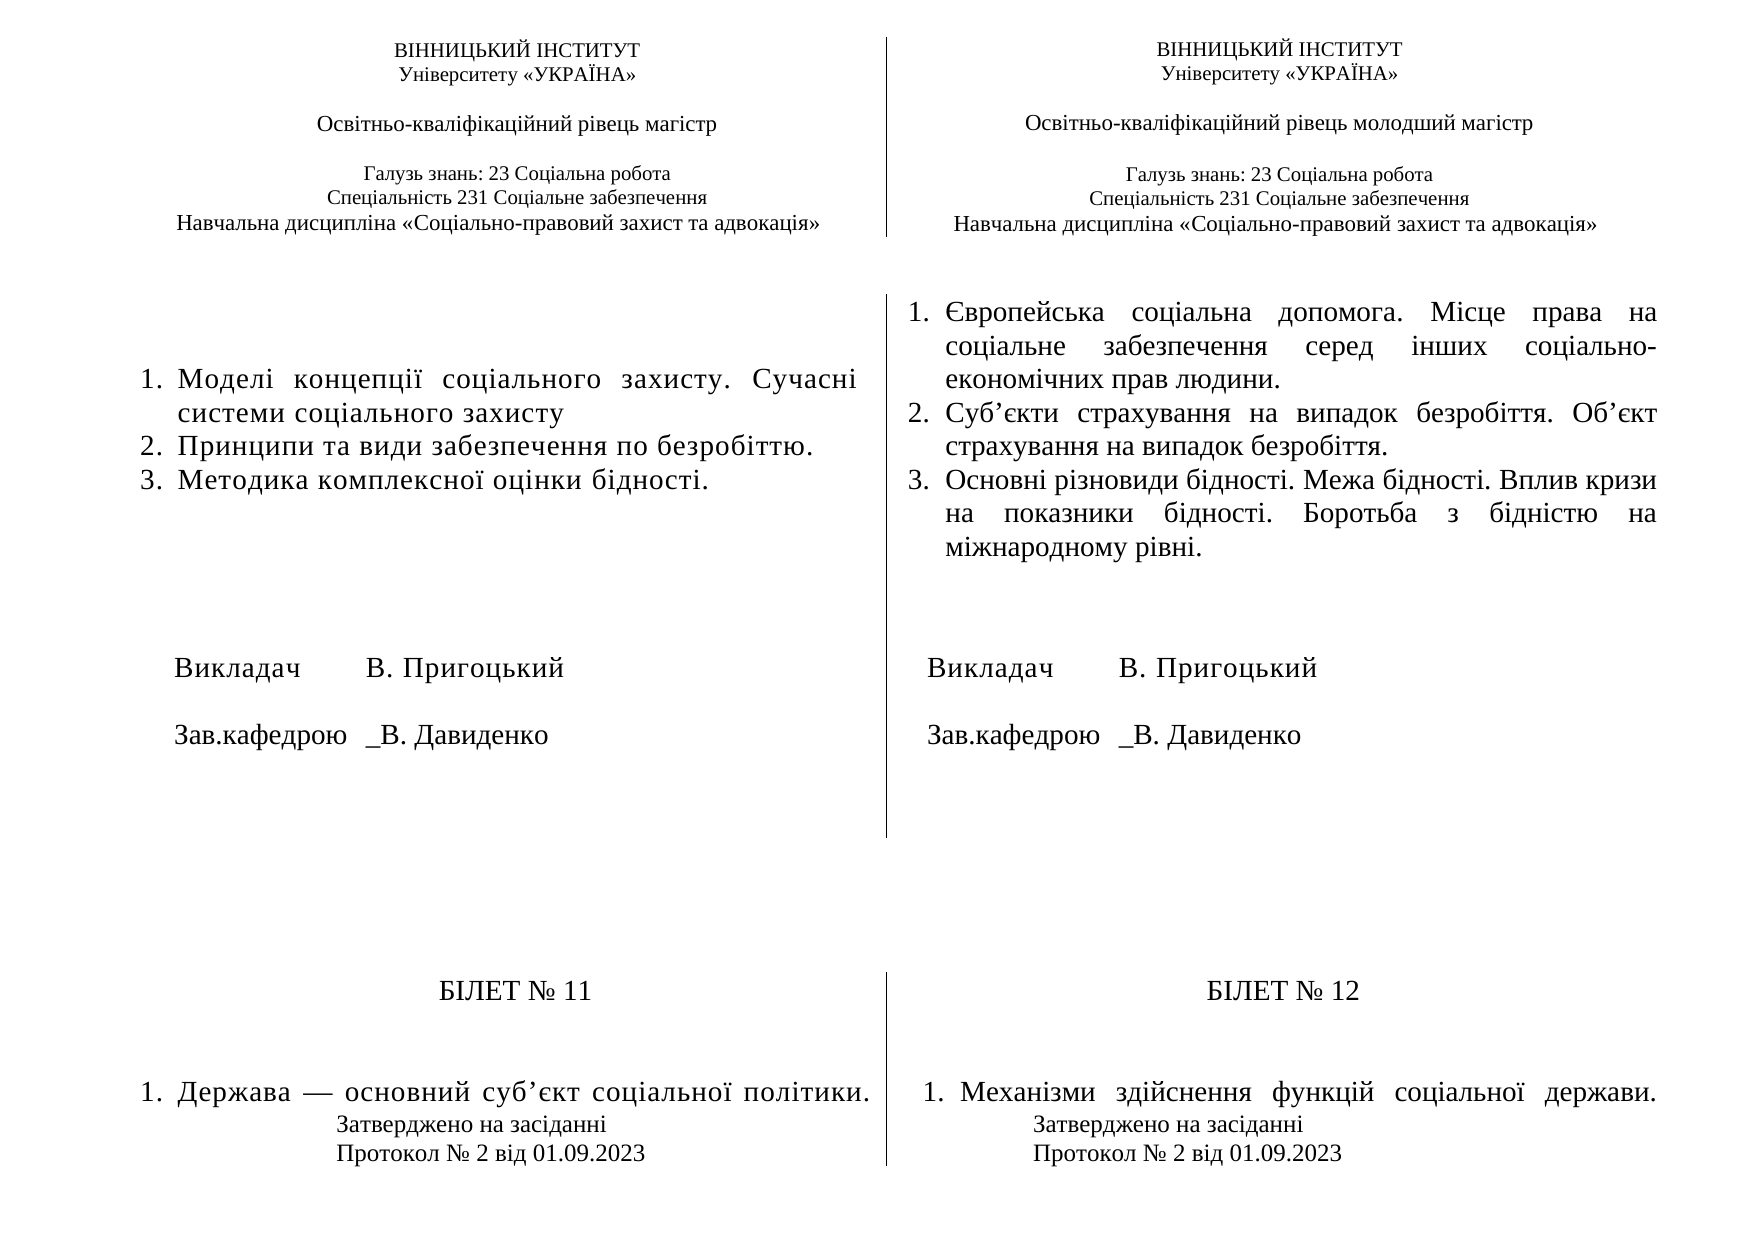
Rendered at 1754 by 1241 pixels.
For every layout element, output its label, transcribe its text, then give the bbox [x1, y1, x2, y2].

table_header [887, 972, 1669, 1109]
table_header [887, 294, 1669, 562]
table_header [133, 972, 886, 1109]
table_cell Викладач В. Пригоцький Зав.кафедрою _В. Давиденко [887, 563, 1669, 838]
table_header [133, 294, 886, 562]
table_cell Викладач В. Пригоцький Зав.кафедрою _В. Давиденко [133, 563, 886, 838]
